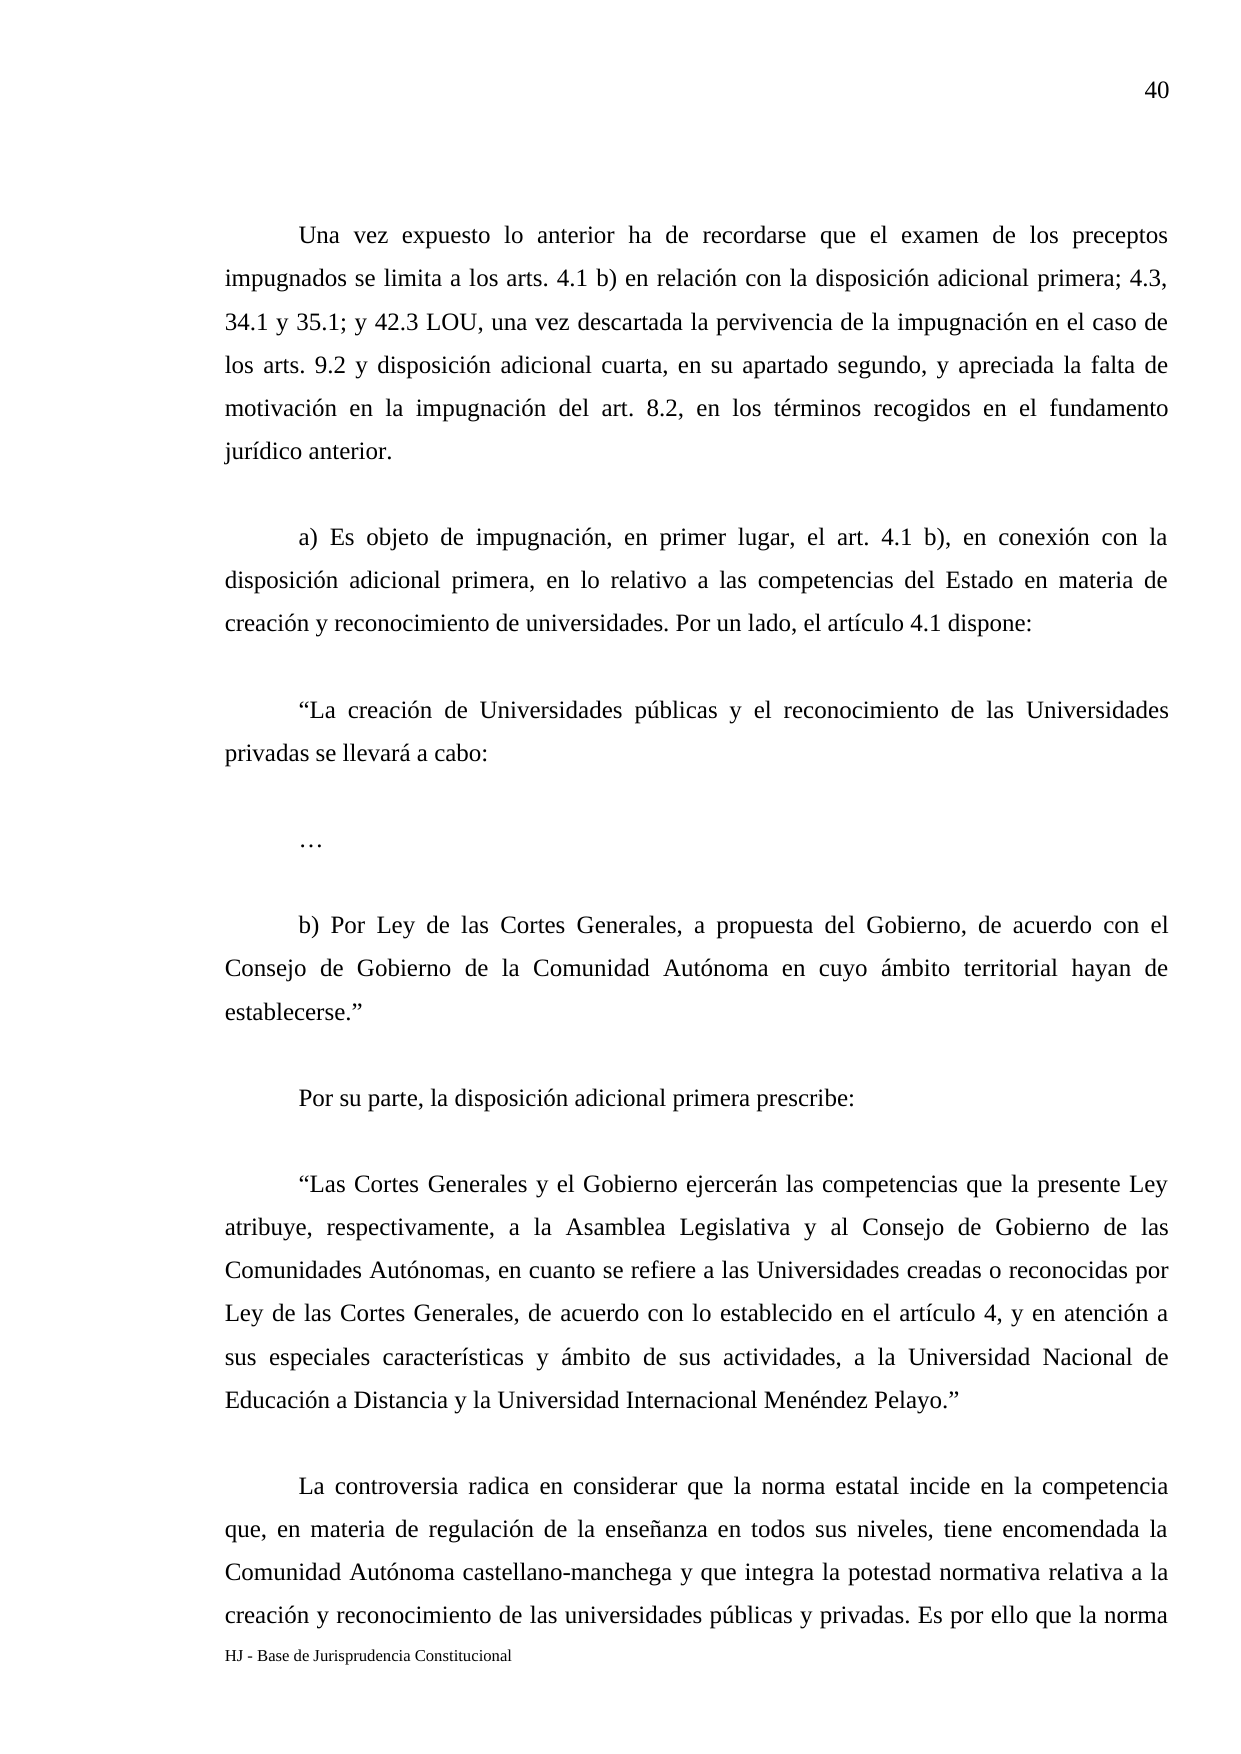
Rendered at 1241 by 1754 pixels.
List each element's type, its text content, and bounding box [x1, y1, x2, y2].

text Por su parte, la disposición adicional primera prescribe: [224, 1083, 1169, 1112]
text b) Por Ley de las Cortes Generales, a propuesta del Gobierno, de acuerdo con el Consejo de Gobierno de la Comunidad Autónoma en cuyo ámbito territorial hayan de establecerse.” [224, 910, 1169, 1025]
text Una vez expuesto lo anterior ha de recordarse que el examen de los preceptos impugnados se limita a los arts. 4.1 b) en relación con la disposición adicional primera; 4.3, 34.1 y 35.1; y 42.3 LOU, una vez descartada la pervivencia de la impugnación en el caso de los arts. 9.2 y disposición adicional cuarta, en su apartado segundo, y apreciada la falta de motivación en la impugnación del art. 8.2, en los términos recogidos en el fundamento jurídico anterior. [224, 220, 1169, 465]
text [224, 1471, 1169, 1629]
text a) Es objeto de impugnación, en primer lugar, el art. 4.1 b), en conexión con la disposición adicional primera, en lo relativo a las competencias del Estado en materia de creación y reconocimiento de universidades. Por un lado, el artículo 4.1 dispone: [224, 522, 1169, 637]
text “Las Cortes Generales y el Gobierno ejercerán las competencias que la presente Ley atribuye, respectivamente, a la Asamblea Legislativa y al Consejo de Gobierno de las Comunidades Autónomas, en cuanto se refiere a las Universidades creadas o reconocidas por Ley de las Cortes Generales, de acuerdo con lo establecido en el artículo 4, y en atención a sus especiales características y ámbito de sus actividades, a la Universidad Nacional de Educación a Distancia y la Universidad Internacional Menéndez Pelayo.” [224, 1169, 1169, 1413]
text … [224, 824, 1169, 853]
text “La creación de Universidades públicas y el reconocimiento de las Universidades privadas se llevará a cabo: [224, 695, 1169, 767]
